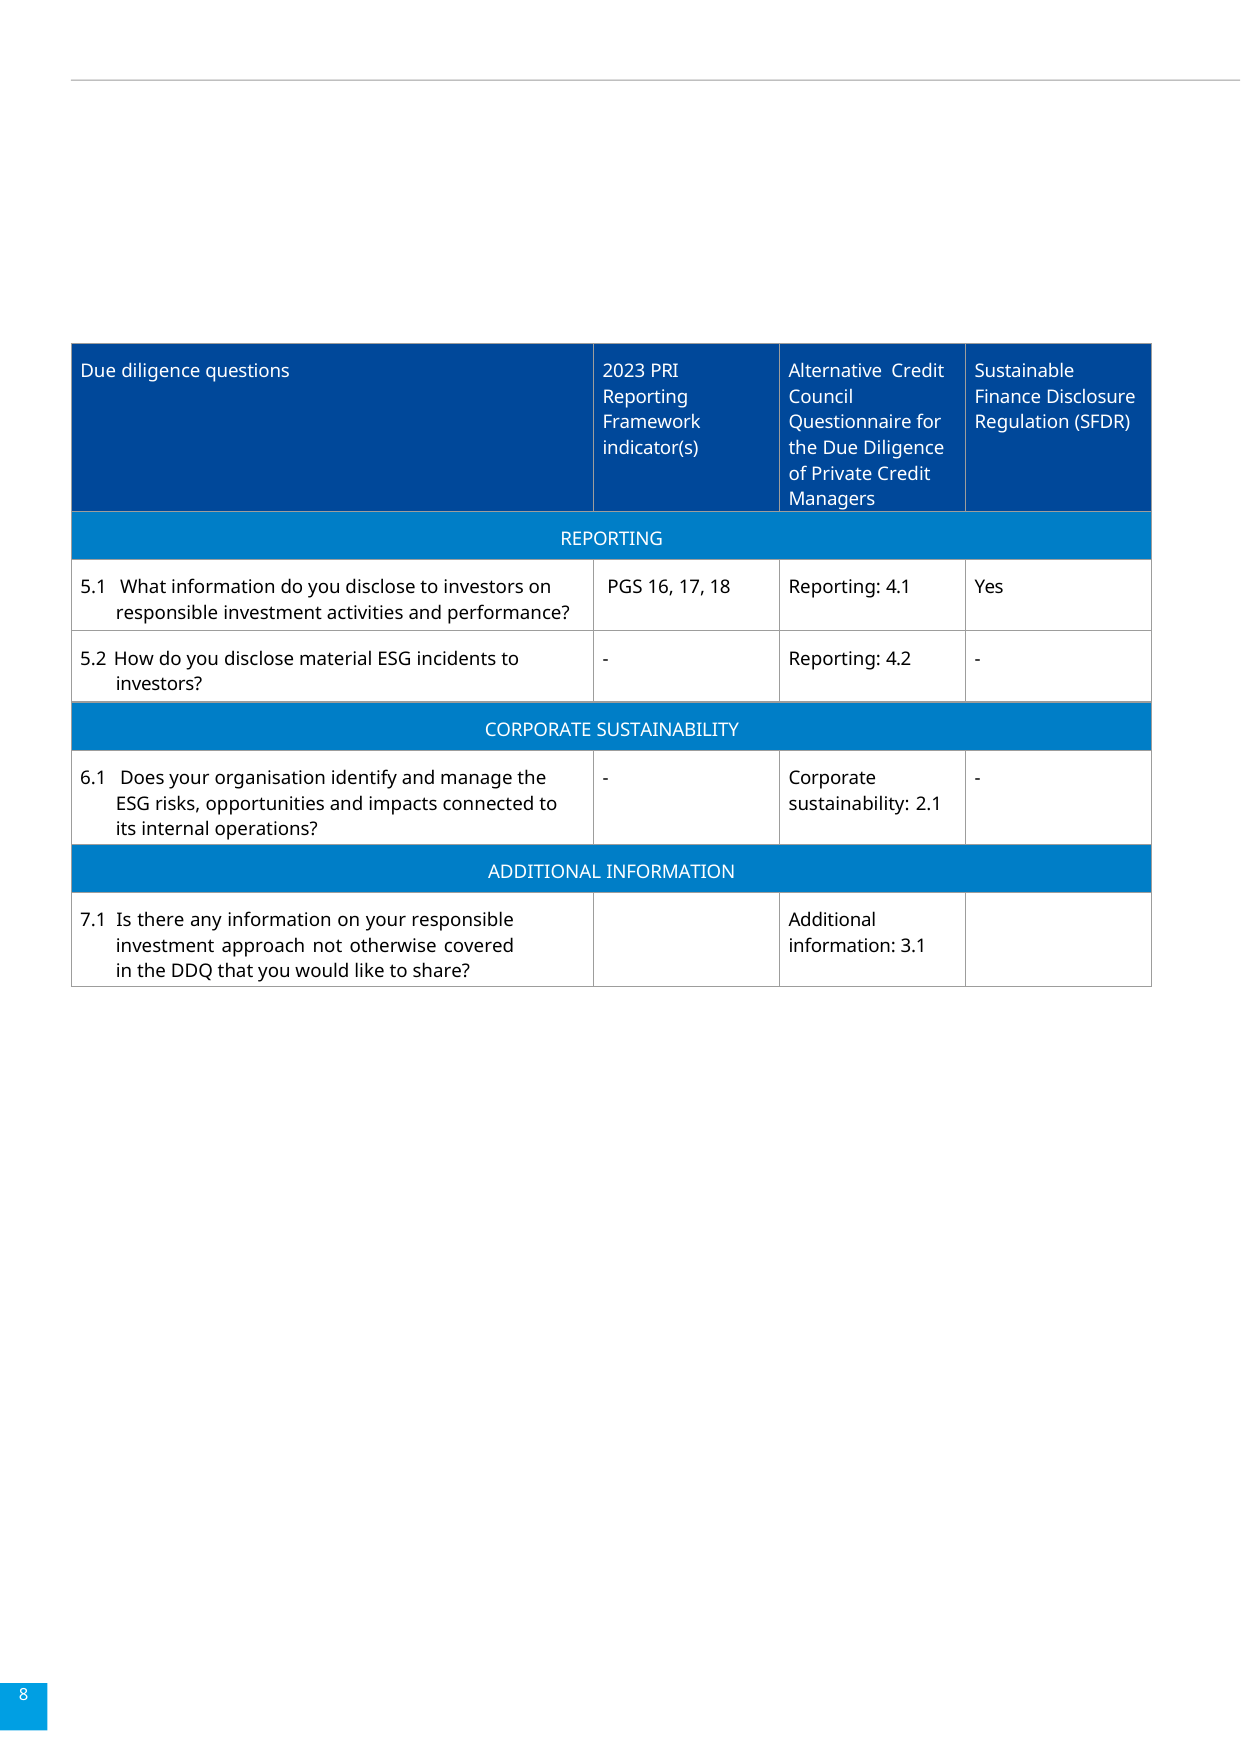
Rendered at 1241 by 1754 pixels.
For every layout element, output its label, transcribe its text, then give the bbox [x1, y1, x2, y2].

table_cell REPORTING [72, 512, 1151, 559]
table_cell Yes [966, 560, 1151, 630]
table_cell - [966, 751, 1151, 843]
table_cell 5.2 How do you disclose material ESG incidents to investors? [72, 631, 593, 701]
table_cell Reporting: 4.2 [780, 631, 965, 701]
table_cell CORPORATE SUSTAINABILITY [72, 703, 1151, 750]
table_cell - [594, 751, 779, 843]
table_header Due diligence questions [72, 344, 593, 511]
table_cell [966, 893, 1151, 986]
table_cell - [966, 631, 1151, 701]
table_cell [594, 893, 779, 986]
table_header Sustainable Finance Disclosure Regulation (SFDR) [966, 344, 1151, 511]
table_cell PGS 16, 17, 18 [594, 560, 779, 630]
table_cell 5.1 What information do you disclose to investors on responsible investment activities and performance? [72, 560, 593, 630]
table_cell 7.1 Is there any information on your responsible investment approach not otherwise covered in the DDQ that you would like to share? [72, 893, 593, 986]
table_cell ADDITIONAL INFORMATION [72, 845, 1151, 892]
table_header Alternative Credit Council Questionnaire for the Due Diligence of Private Credit Managers [780, 344, 965, 511]
table_cell - [594, 631, 779, 701]
table_cell 6.1 Does your organisation identify and manage the ESG risks, opportunities and impacts connected to its internal operations? [72, 751, 593, 843]
table_cell Additional information: 3.1 [780, 893, 965, 986]
table_cell Reporting: 4.1 [780, 560, 965, 630]
table_cell Corporate sustainability: 2.1 [780, 751, 965, 843]
table_header 2023 PRI Reporting Framework indicator(s) [594, 344, 779, 511]
